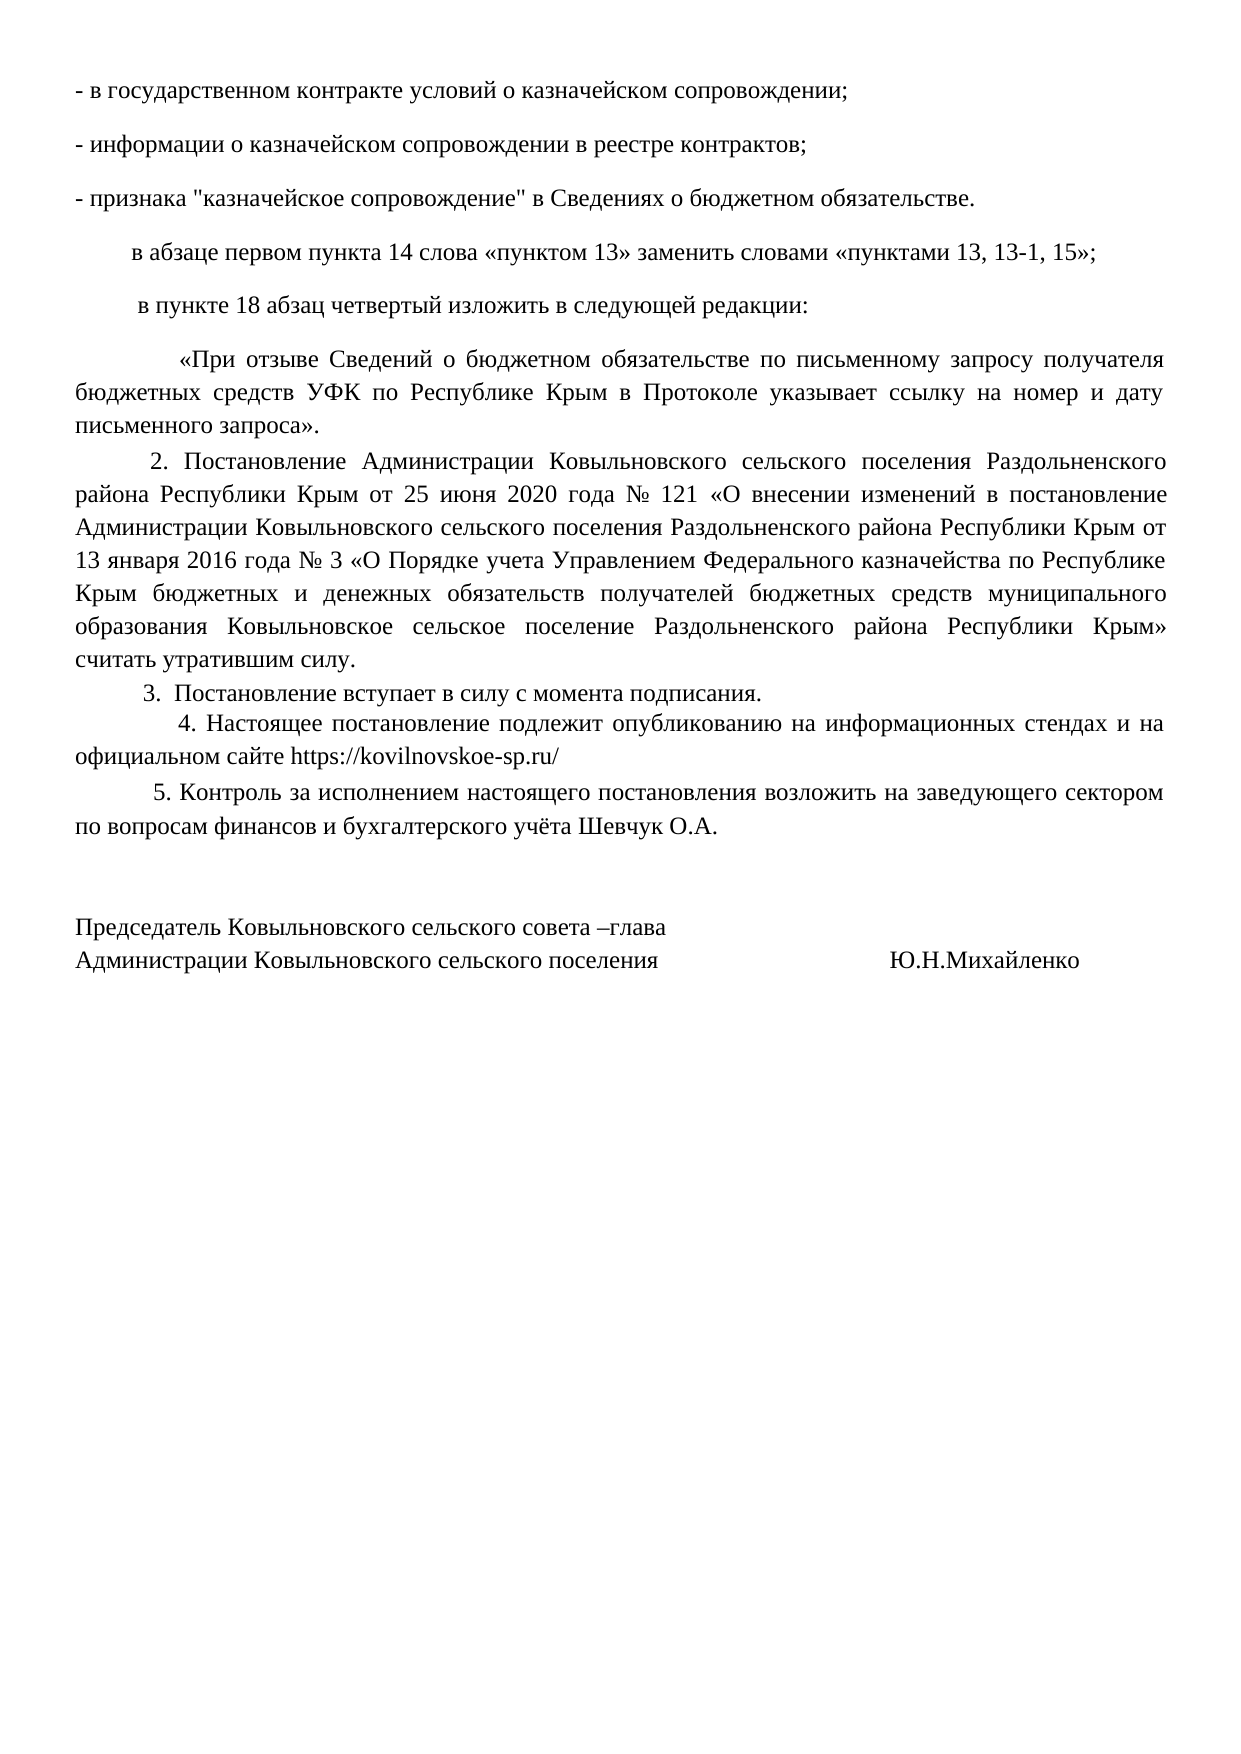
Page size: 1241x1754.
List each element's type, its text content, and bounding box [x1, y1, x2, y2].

text Администрации Ковыльновского сельского поселения Ю.Н.Михайленко [75, 942, 1165, 975]
text «При отзыве Сведений о бюджетном обязательстве по письменному запросу получателя бюджетных средств УФК по Республике Крым в Протоколе указывает ссылку на номер и дату письменного запроса». [75, 344, 1165, 439]
text Председатель Ковыльновского сельского совета –глава [75, 908, 1165, 942]
text 2. Постановление Администрации Ковыльновского сельского поселения Раздольненского района Республики Крым от 25 июня 2020 года № 121 «О внесении изменений в постановление Администрации Ковыльновского сельского поселения Раздольненского района Республики Крым от 13 января 2016 года № 3 «О Порядке учета Управлением Федерального казначейства по Республике Крым бюджетных и денежных обязательств получателей бюджетных средств муниципального образования Ковыльновское сельское поселение Раздольненского района Республики Крым» считать утратившим силу. [75, 443, 1168, 674]
text 5. Контроль за исполнением настоящего постановления возложить на заведующего сектором по вопросам финансов и бухгалтерского учёта Шевчук О.А. [75, 774, 1165, 841]
text в абзаце первом пункта 14 слова «пунктом 13» заменить словами «пунктами 13, 13-1, 15»; [75, 237, 1165, 265]
text - признака "казначейское сопровождение" в Сведениях о бюджетном обязательстве. [75, 183, 1165, 211]
text в пункте 18 абзац четвертый изложить в следующей редакции: [75, 290, 1165, 319]
text 3. Постановление вступает в силу с момента подписания. [75, 674, 1165, 708]
text - информации о казначейском сопровождении в реестре контрактов; [75, 129, 1165, 158]
text 4. Настоящее постановление подлежит опубликованию на информационных стендах и на официальном сайте https://kovilnovskoe-sp.ru/ [75, 708, 1165, 770]
text - в государственном контракте условий о казначейском сопровождении; [75, 75, 1165, 104]
